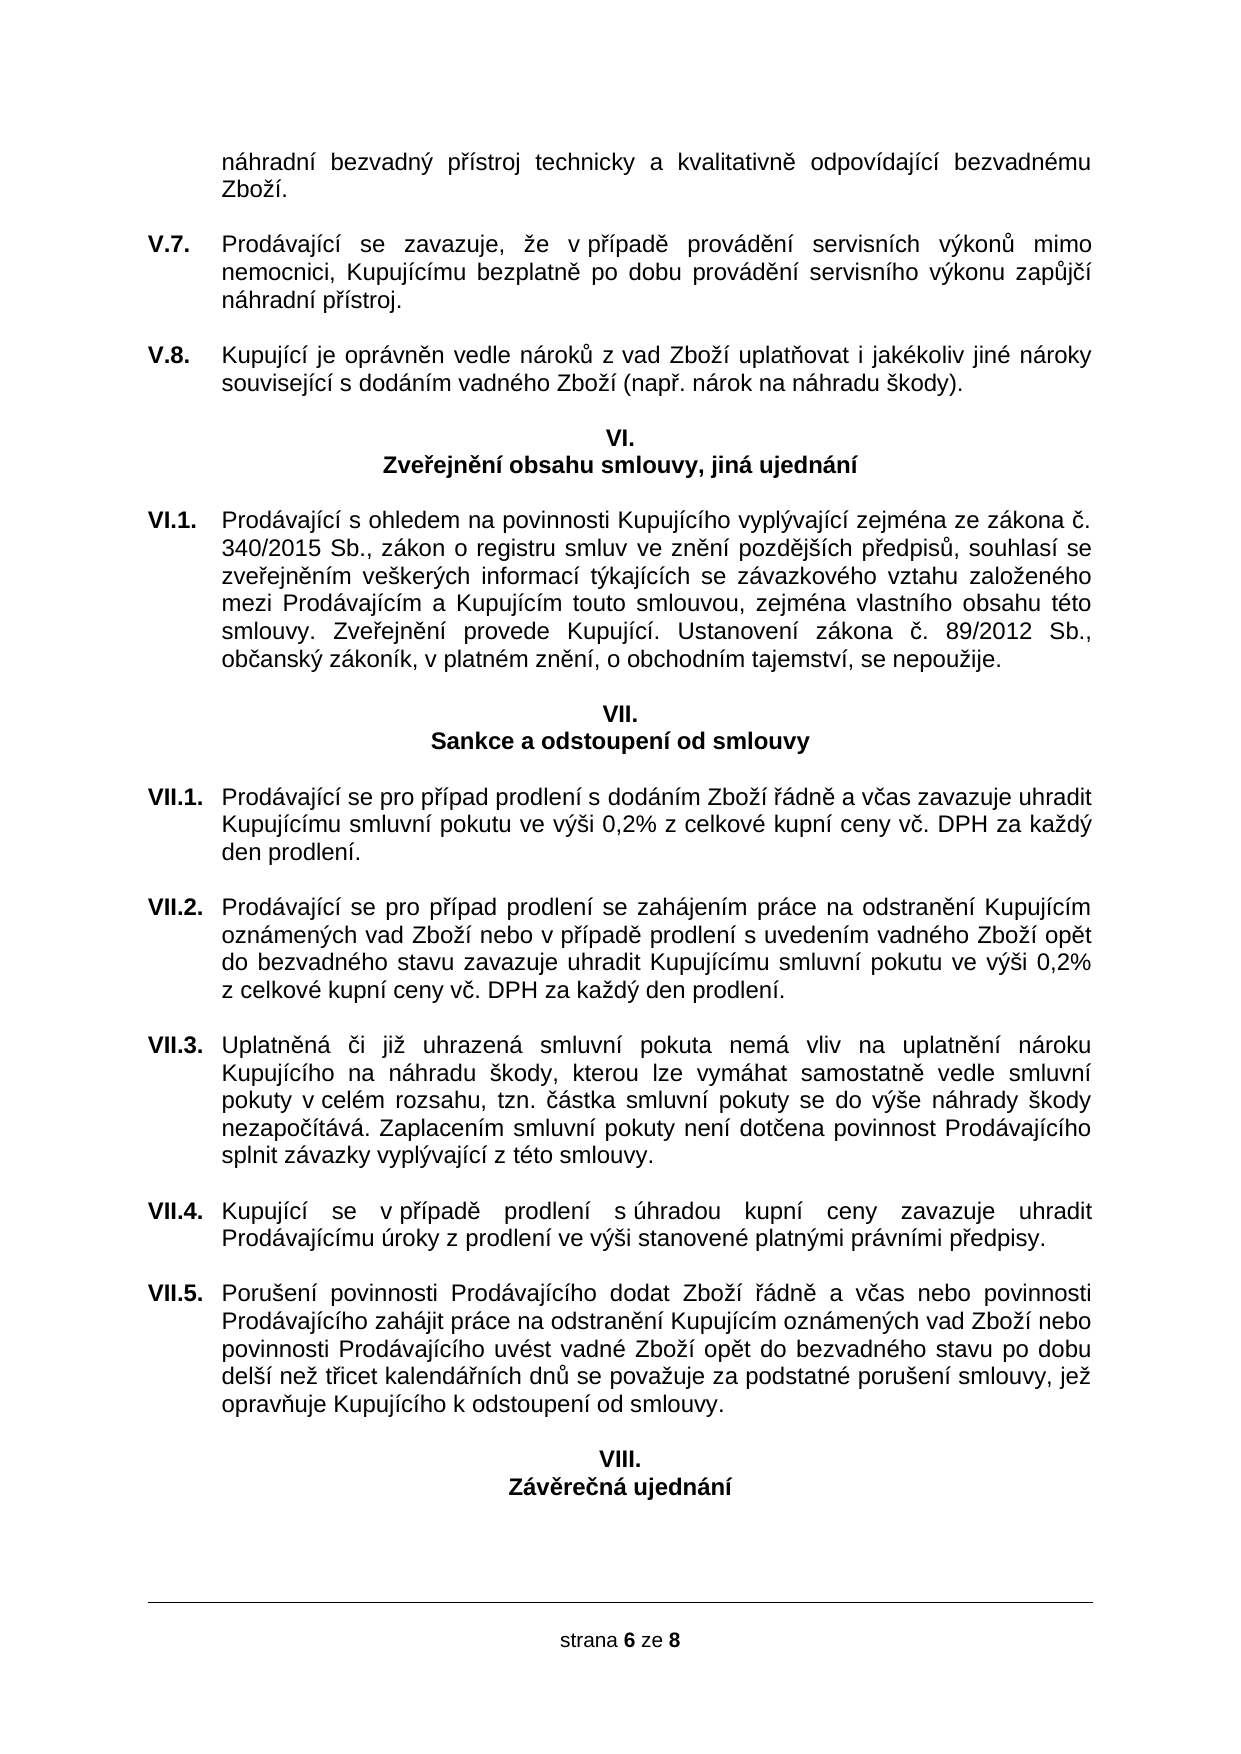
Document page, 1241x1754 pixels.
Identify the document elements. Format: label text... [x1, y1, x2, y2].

list Prodávající se pro případ prodlení s dodáním Zboží řádně a včas zavazuje uhradit Kupujícímu smluvní pokutu ve výši 0,2% z celkové kupní ceny vč. DPH za každý den prodlení. [148, 782, 1093, 865]
list Porušení povinnosti Prodávajícího dodat Zboží řádně a včas nebo povinnosti Prodávajícího zahájit práce na odstranění Kupujícím oznámených vad Zboží nebo povinnosti Prodávajícího uvést vadné Zboží opět do bezvadného stavu po dobu delší než třicet kalendářních dnů se považuje za podstatné porušení smlouvy, jež opravňuje Kupujícího k odstoupení od smlouvy. [148, 1279, 1093, 1417]
list Prodávající se pro případ prodlení se zahájením práce na odstranění Kupujícím oznámených vad Zboží nebo v případě prodlení s uvedením vadného Zboží opět do bezvadného stavu zavazuje uhradit Kupujícímu smluvní pokutu ve výši 0,2% z celkové kupní ceny vč. DPH za každý den prodlení. [148, 893, 1093, 1003]
text Závěrečná ujednání [148, 1473, 1093, 1500]
list Prodávající s ohledem na povinnosti Kupujícího vyplývající zejména ze zákona č. 340/2015 Sb., zákon o registru smluv ve znění pozdějších předpisů, souhlasí se zveřejněním veškerých informací týkajících se závazkového vztahu založeného mezi Prodávajícím a Kupujícím touto smlouvou, zejména vlastního obsahu této smlouvy. Zveřejnění provede Kupující. Ustanovení zákona č. 89/2012 Sb., občanský zákoník, v platném znění, o obchodním tajemství, se nepoužije. [148, 506, 1093, 672]
list Prodávající se zavazuje, že v případě provádění servisních výkonů mimo nemocnici, Kupujícímu bezplatně po dobu provádění servisního výkonu zapůjčí náhradní přístroj. [148, 230, 1093, 313]
list Kupující je oprávněn vedle nároků z vad Zboží uplatňovat i jakékoliv jiné nároky související s dodáním vadného Zboží (např. nárok na náhradu škody). [148, 341, 1093, 396]
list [148, 148, 1093, 203]
list Kupující se v případě prodlení s úhradou kupní ceny zavazuje uhradit Prodávajícímu úroky z prodlení ve výši stanovené platnými právními předpisy. [148, 1197, 1093, 1252]
text Zveřejnění obsahu smlouvy, jiná ujednání [148, 451, 1093, 479]
text VI. [148, 424, 1093, 451]
text VII. [148, 700, 1093, 727]
list Uplatněná či již uhrazená smluvní pokuta nemá vliv na uplatnění nároku Kupujícího na náhradu škody, kterou lze vymáhat samostatně vedle smluvní pokuty v celém rozsahu, tzn. částka smluvní pokuty se do výše náhrady škody nezapočítává. Zaplacením smluvní pokuty není dotčena povinnost Prodávajícího splnit závazky vyplývající z této smlouvy. [148, 1031, 1093, 1169]
text Sankce a odstoupení od smlouvy [148, 727, 1093, 755]
text VIII. [148, 1445, 1093, 1473]
